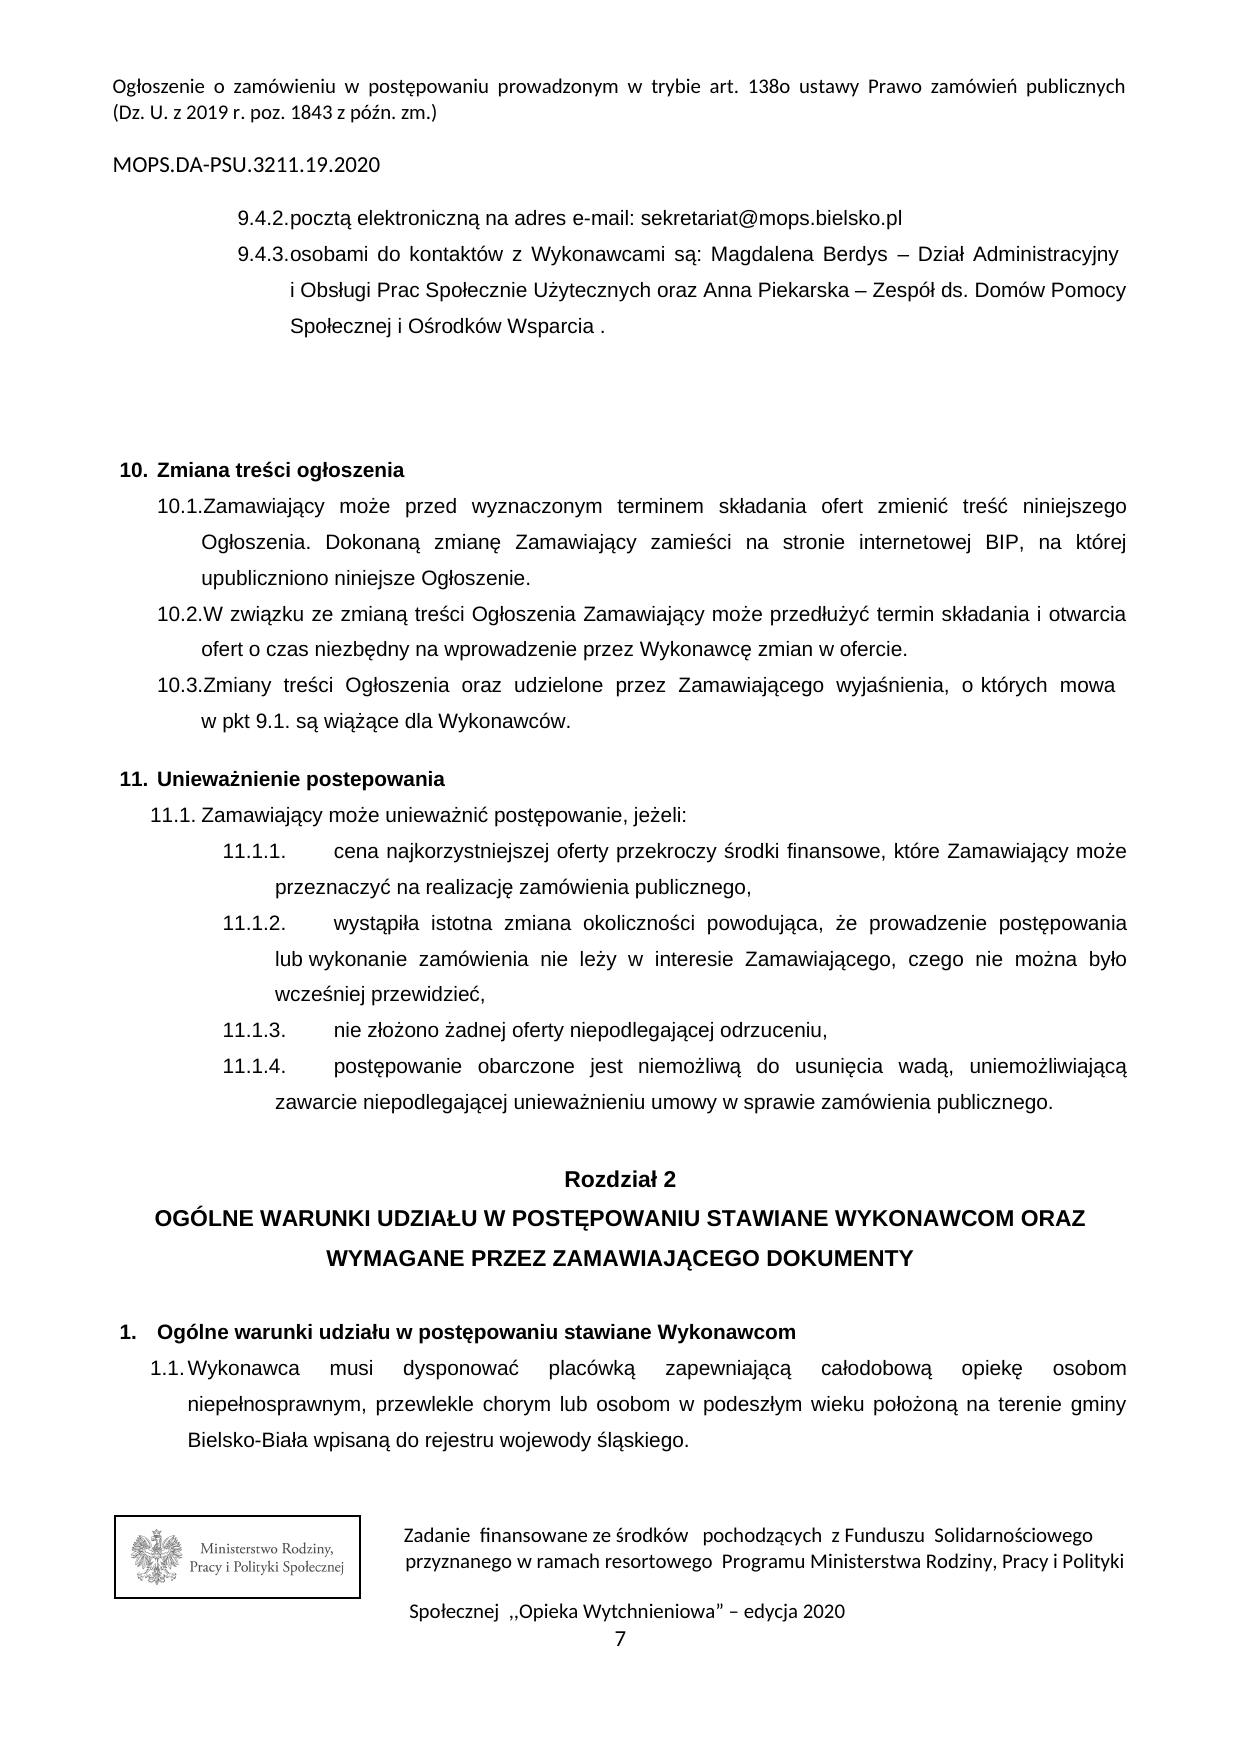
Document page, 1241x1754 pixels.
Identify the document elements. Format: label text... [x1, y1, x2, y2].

list Zamawiający może unieważnić postępowanie, jeżeli: [150, 803, 1128, 827]
list Wykonawca musi dysponować placówką zapewniającą całodobową opiekę osobom niepełnosprawnym, przewlekle chorym lub osobom w podeszłym wieku położoną na terenie gminy Bielsko-Biała wpisaną do rejestru wojewody śląskiego. [150, 1356, 1128, 1452]
text 10.1.Zamawiający może przed wyznaczonym terminem składania ofert zmienić treść niniejszego Ogłoszenia. Dokonaną zmianę Zamawiający zamieści na stronie internetowej BIP, na której upubliczniono niniejsze Ogłoszenie. [157, 493, 1128, 589]
list Unieważnienie postepowania [119, 767, 1128, 791]
list osobami do kontaktów z Wykonawcami są: Magdalena Berdys – Dział Administracyjny i Obsługi Prac Społecznie Użytecznych oraz Anna Piekarska – Zespół ds. Domów Pomocy Społecznej i Ośrodków Wsparcia . [237, 242, 1128, 338]
list nie złożono żadnej oferty niepodlegającej odrzuceniu, [222, 1018, 1128, 1042]
text OGÓLNE WARUNKI UDZIAŁU W POSTĘPOWANIU STAWIANE WYKONAWCOM ORAZ WYMAGANE PRZEZ ZAMAWIAJĄCEGO DOKUMENTY [112, 1205, 1128, 1271]
list postępowanie obarczone jest niemożliwą do usunięcia wadą, uniemożliwiającą zawarcie niepodlegającej unieważnieniu umowy w sprawie zamówienia publicznego. [222, 1054, 1128, 1114]
text 10.3.Zmiany treści Ogłoszenia oraz udzielone przez Zamawiającego wyjaśnienia, o których mowa w pkt 9.1. są wiążące dla Wykonawców. [157, 673, 1128, 733]
text Rozdział 2 [112, 1166, 1128, 1192]
list cena najkorzystniejszej oferty przekroczy środki finansowe, które Zamawiający może przeznaczyć na realizację zamówienia publicznego, [222, 838, 1128, 898]
list wystąpiła istotna zmiana okoliczności powodująca, że prowadzenie postępowania lub wykonanie zamówienia nie leży w interesie Zamawiającego, czego nie można było wcześniej przewidzieć, [222, 910, 1128, 1006]
list Zmiana treści ogłoszenia [119, 458, 1128, 482]
list pocztą elektroniczną na adres e-mail: sekretariat@mops.bielsko.pl [237, 206, 1128, 230]
picture [129, 1523, 351, 1590]
text 10.2.W związku ze zmianą treści Ogłoszenia Zamawiający może przedłużyć termin składania i otwarcia ofert o czas niezbędny na wprowadzenie przez Wykonawcę zmian w ofercie. [157, 601, 1128, 661]
list Ogólne warunki udziału w postępowaniu stawiane Wykonawcom [119, 1320, 1128, 1344]
